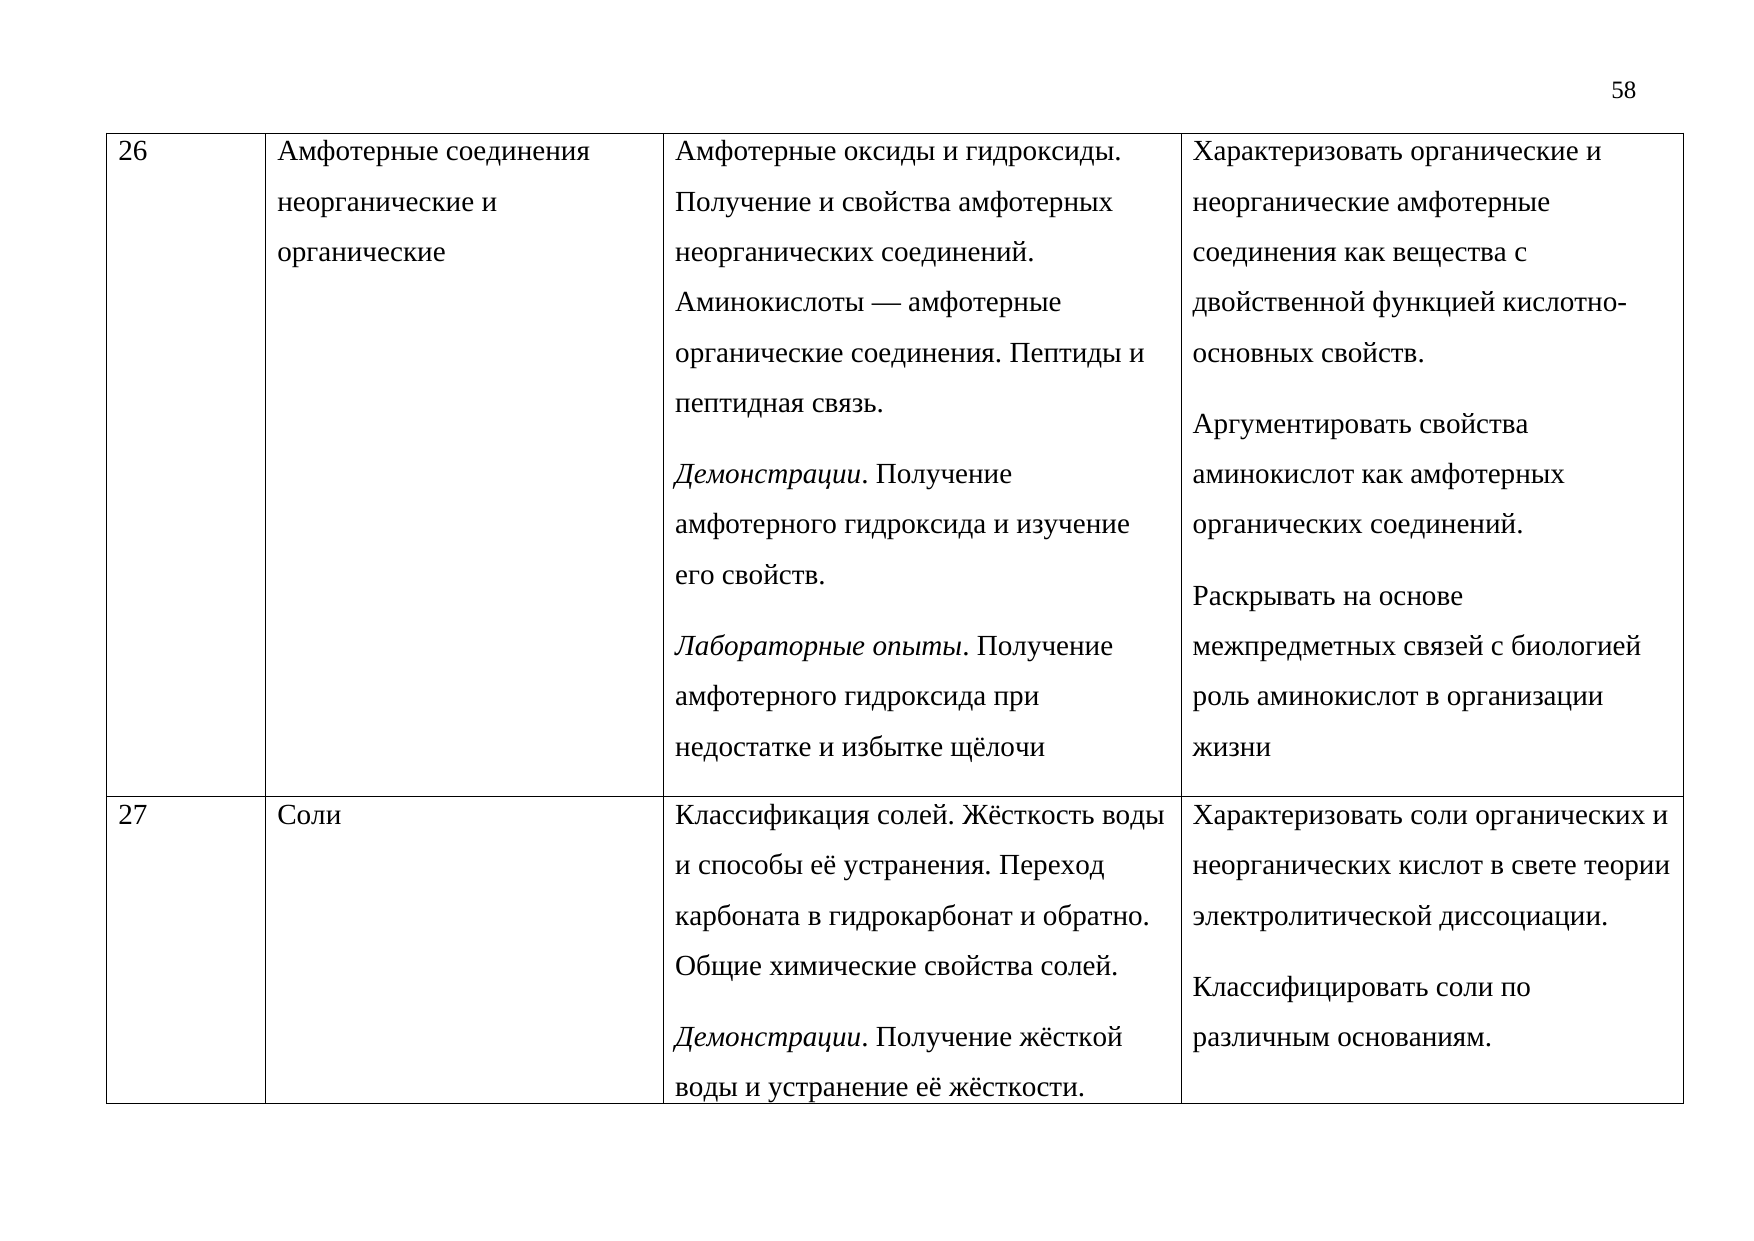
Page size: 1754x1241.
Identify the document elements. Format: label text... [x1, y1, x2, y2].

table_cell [664, 797, 1181, 1103]
table_cell Амфотерные соединения неорганические и органические [266, 134, 663, 796]
table_cell Соли [266, 797, 663, 1103]
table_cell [1182, 797, 1683, 1103]
table_cell Характеризовать органические и неорганические амфотерные соединения как вещества с двойственной функцией кислотно-основных свойств. Аргументировать свойства аминокислот как амфотерных органических соединений. Раскрывать на основе межпредметных связей с биологией роль аминокислот в организации жизни [1182, 134, 1683, 796]
table_cell 27 [107, 797, 265, 1103]
table_cell Амфотерные оксиды и гидроксиды. Получение и свойства амфотерных неорганических соединений. Аминокислоты — амфотерные органические соединения. Пептиды и пептидная связь. Демонстрации. Получение амфотерного гидроксида и изучение его свойств. Лабораторные опыты. Получение амфотерного гидроксида при недостатке и избытке щёлочи [664, 134, 1181, 796]
table_cell 26 [107, 134, 265, 796]
